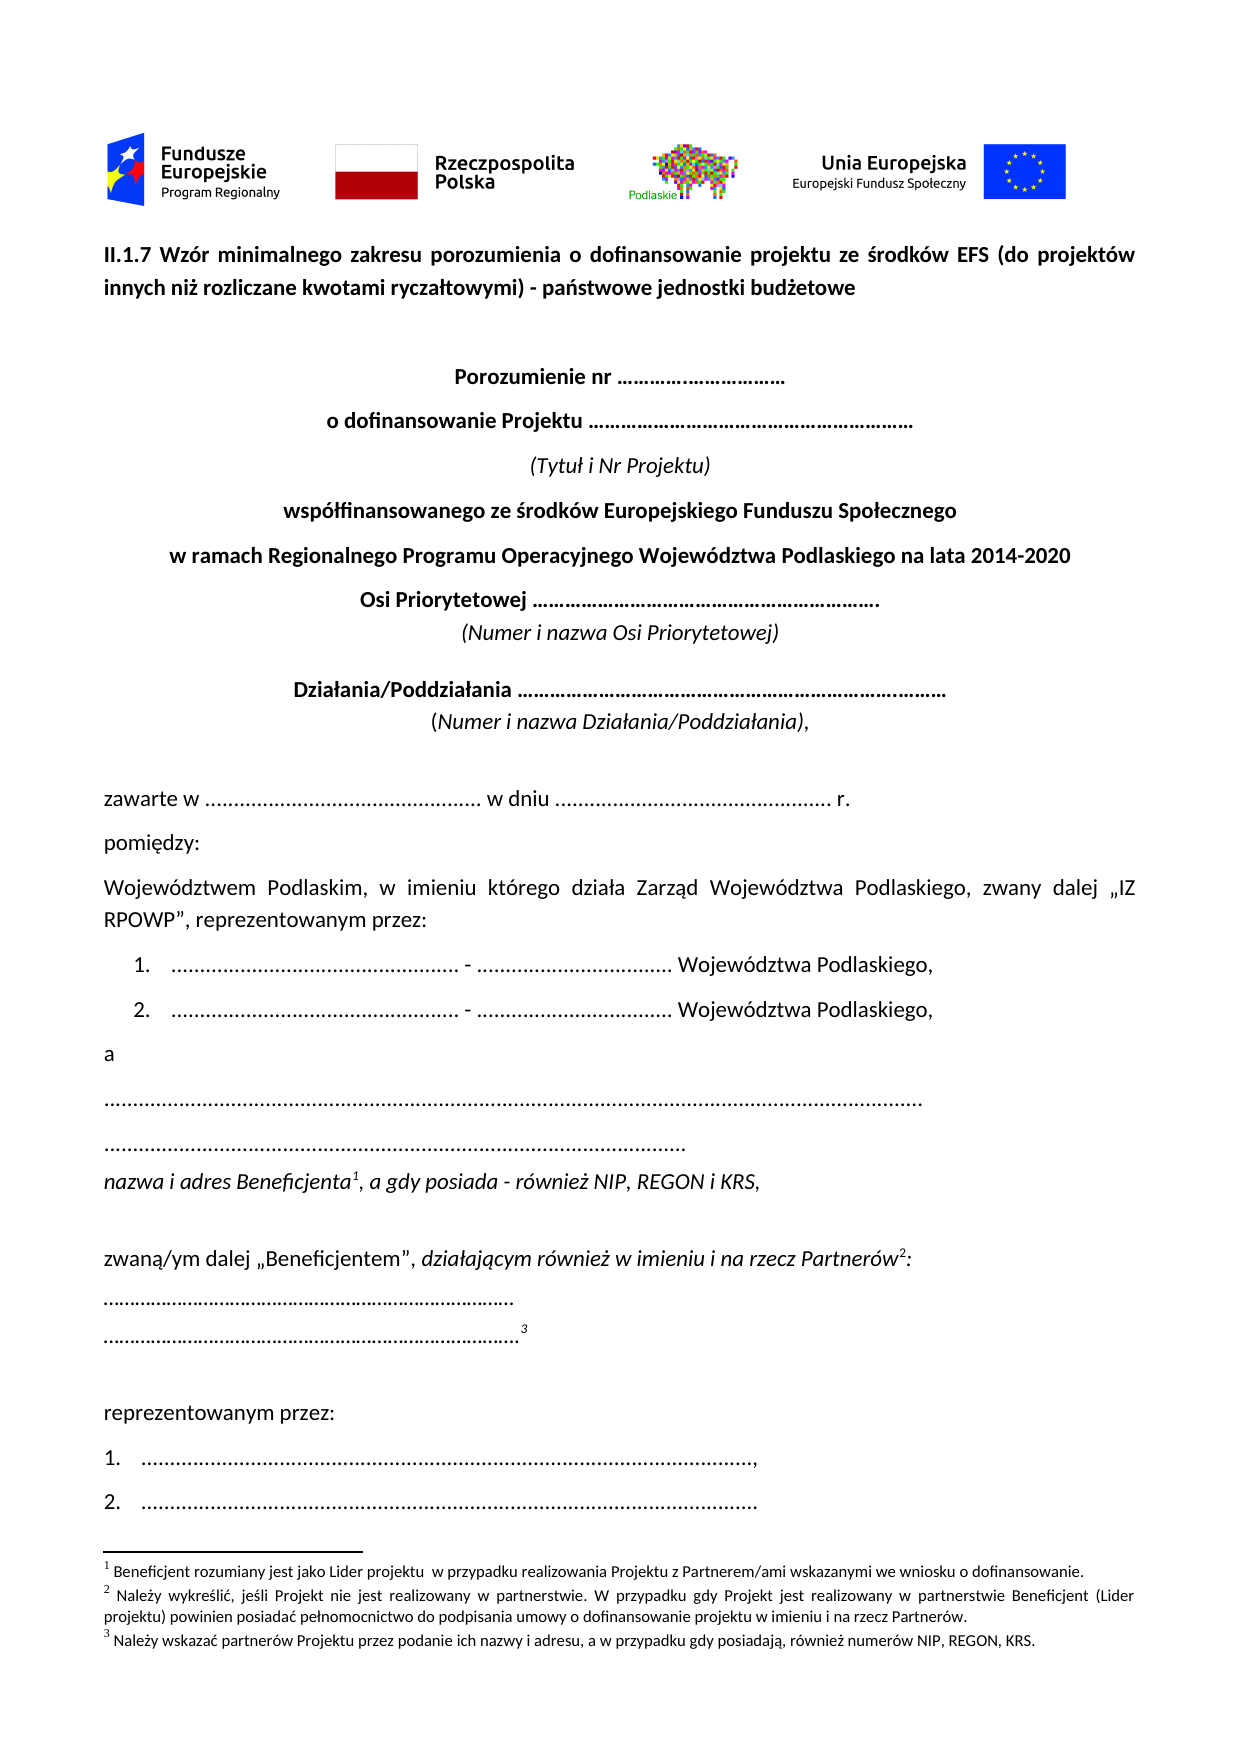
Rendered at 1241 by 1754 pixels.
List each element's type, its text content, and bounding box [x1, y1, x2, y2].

list .................................................. - .................................. Województwa Podlaskiego, [133, 950, 1137, 978]
text ..................................................................................................... [103, 1129, 1137, 1157]
text reprezentowanym przez: [103, 1398, 1137, 1426]
subtitle współfinansowanego ze środków Europejskiego Funduszu Społecznego [103, 496, 1137, 524]
text pomiędzy: [103, 828, 1137, 857]
text a [103, 1039, 1137, 1067]
subtitle o dofinansowanie Projektu …………………………………………………… [103, 407, 1137, 435]
text (Numer i nazwa Działania/Poddziałania), [103, 707, 1137, 735]
list .................................................. - .................................. Województwa Podlaskiego, [133, 995, 1137, 1023]
picture [103, 127, 1070, 212]
list ........................................................................................................... [103, 1487, 1137, 1515]
text (Numer i nazwa Osi Priorytetowej) [103, 618, 1137, 646]
text Województwem Podlaskim, w imieniu którego działa Zarząd Województwa Podlaskiego, zwany dalej „IZ RPOWP”, reprezentowanym przez: [103, 873, 1137, 933]
text zawarte w ................................................ w dniu ................................................ r. [103, 784, 1137, 812]
text nazwa i adres Beneficjenta, a gdy posiada - również NIP, REGON i KRS, [103, 1167, 1137, 1195]
list .........................................................................................................., [103, 1443, 1137, 1471]
subtitle w ramach Regionalnego Programu Operacyjnego Województwa Podlaskiego na lata 2014-2020 [103, 541, 1137, 569]
subtitle Porozumienie nr ………….……………… [103, 362, 1137, 390]
text …………………………………………………………………… [103, 1283, 1137, 1311]
text zwaną/ym dalej „Beneficjentem”, działającym również w imieniu i na rzecz Partnerów: [103, 1244, 1137, 1272]
text .............................................................................................................................................. [103, 1084, 1137, 1112]
text II.1.7 Wzór minimalnego zakresu porozumienia o dofinansowanie projektu ze środków EFS (do projektów innych niż rozliczane kwotami ryczałtowymi) - państwowe jednostki budżetowe [103, 240, 1137, 301]
text Działania/Poddziałania …………………………………………………………….……… [103, 675, 1137, 703]
text ……………………………………………………………………. [103, 1321, 1137, 1349]
text Osi Priorytetowej ………………………………………………………. [103, 585, 1137, 613]
subtitle (Tytuł i Nr Projektu) [103, 451, 1137, 479]
